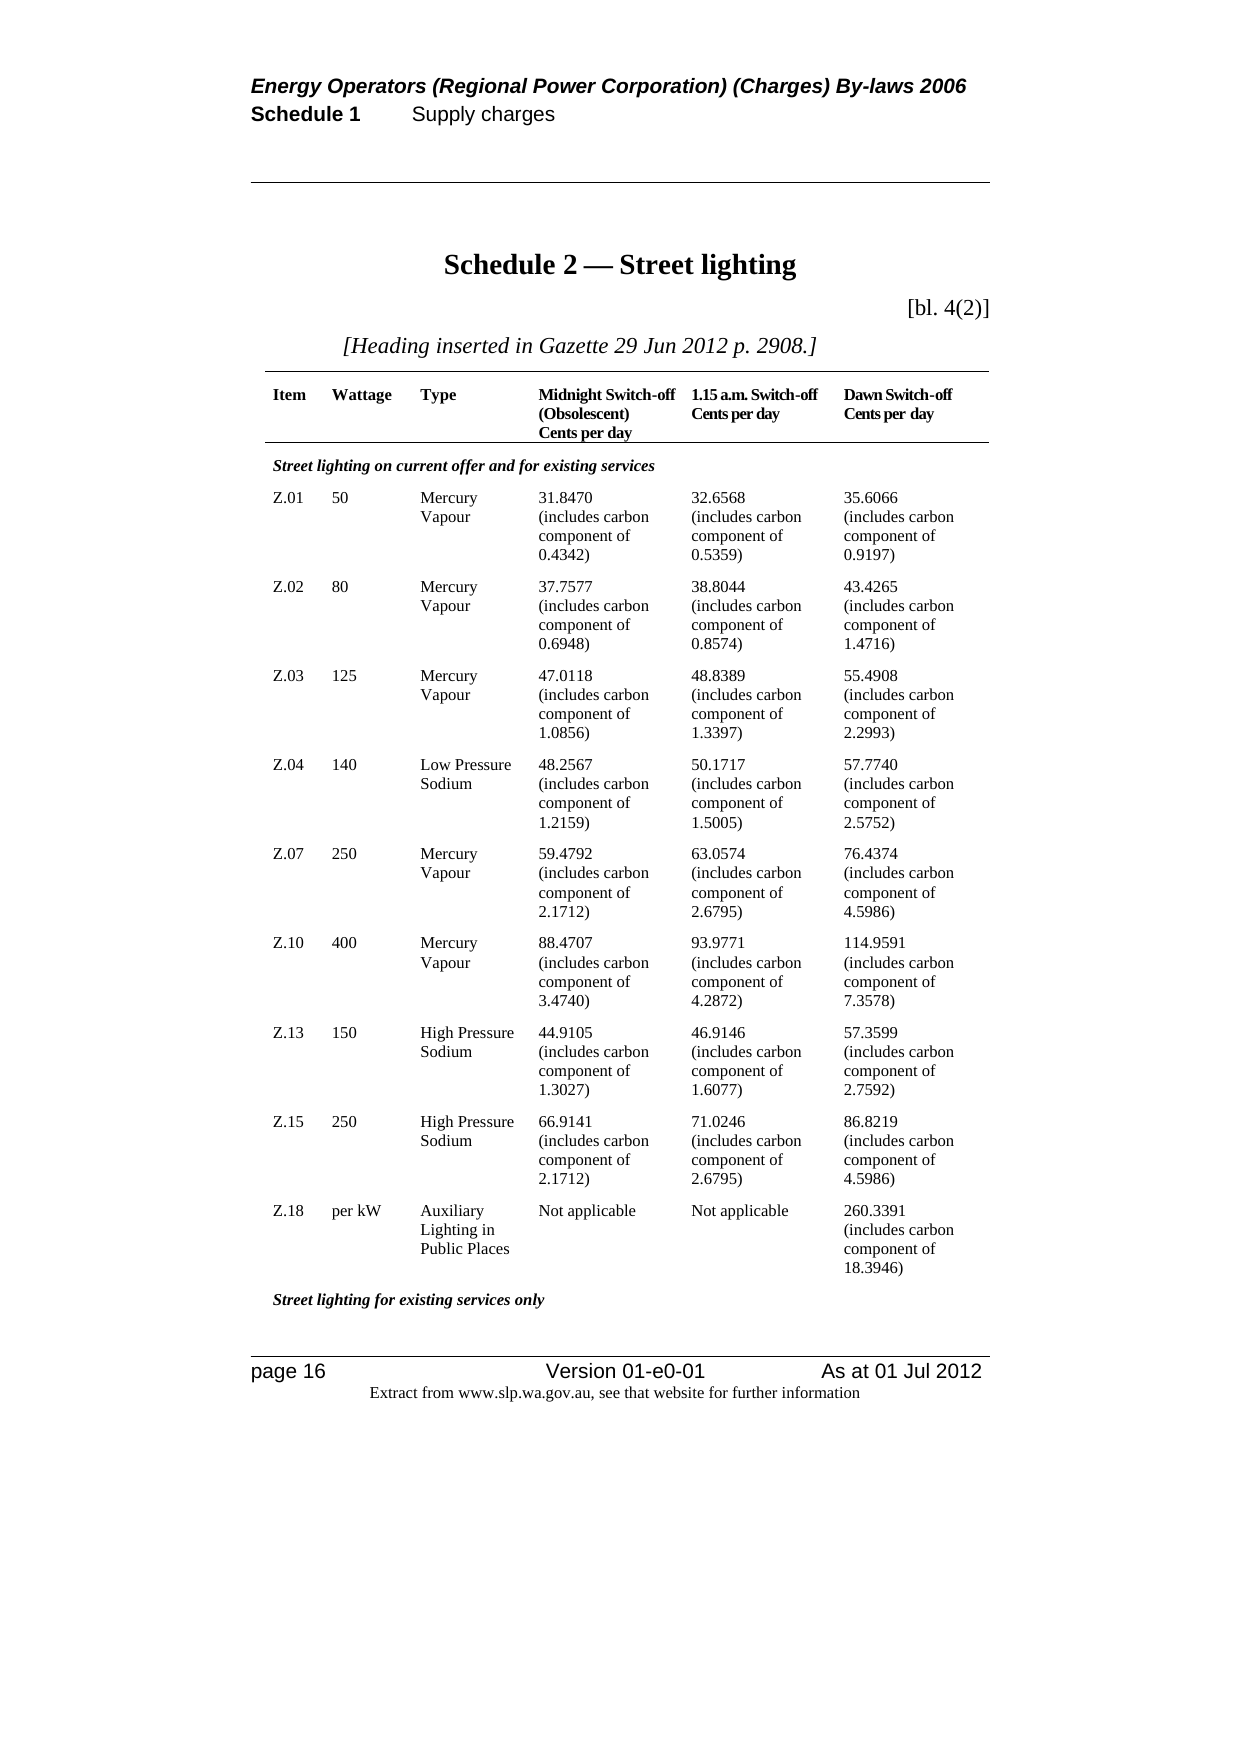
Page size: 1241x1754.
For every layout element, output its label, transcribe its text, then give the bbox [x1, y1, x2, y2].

table_cell 35.6066 (includes carbon component of 0.9197) [836, 475, 989, 564]
table_cell per kW [324, 1188, 413, 1277]
table_cell Z.10 [265, 921, 324, 1010]
table_cell 37.7577 (includes carbon component of 0.6948) [531, 564, 684, 653]
table_cell 125 [324, 653, 413, 742]
table_cell 31.8470 (includes carbon component of 0.4342) [531, 475, 684, 564]
table_cell Mercury Vapour [413, 475, 531, 564]
table_cell Z.15 [265, 1099, 324, 1188]
table_cell 47.0118 (includes carbon component of 1.0856) [531, 653, 684, 742]
table_header Type [413, 372, 531, 442]
table_cell Auxiliary Lighting in Public Places [413, 1188, 531, 1277]
table_cell 66.9141 (includes carbon component of 2.1712) [531, 1099, 684, 1188]
table_cell Z.07 [265, 832, 324, 921]
table_cell Z.04 [265, 743, 324, 832]
table_cell 46.9146 (includes carbon component of 1.6077) [684, 1010, 836, 1099]
table_cell 57.7740 (includes carbon component of 2.5752) [836, 743, 989, 832]
table_cell 400 [324, 921, 413, 1010]
table_cell 50.1717 (includes carbon component of 1.5005) [684, 743, 836, 832]
table_cell 76.4374 (includes carbon component of 4.5986) [836, 832, 989, 921]
table_cell Z.03 [265, 653, 324, 742]
table_cell Low Pressure Sodium [413, 743, 531, 832]
table_cell 114.9591 (includes carbon component of 7.3578) [836, 921, 989, 1010]
table_cell Mercury Vapour [413, 653, 531, 742]
table_cell 260.3391 (includes carbon component of 18.3946) [836, 1188, 989, 1277]
table_cell High Pressure Sodium [413, 1099, 531, 1188]
table_header 1.15 a.m. Switch-off Cents per day [684, 372, 836, 442]
table_cell 86.8219 (includes carbon component of 4.5986) [836, 1099, 989, 1188]
table_header Midnight Switch-off (Obsolescent) Cents per day [531, 372, 684, 442]
table_cell 48.8389 (includes carbon component of 1.3397) [684, 653, 836, 742]
table_cell 63.0574 (includes carbon component of 2.6795) [684, 832, 836, 921]
table_cell 250 [324, 1099, 413, 1188]
table_cell Mercury Vapour [413, 564, 531, 653]
table_cell Mercury Vapour [413, 921, 531, 1010]
table_cell 32.6568 (includes carbon component of 0.5359) [684, 475, 836, 564]
text [bl. 4(2)] [251, 293, 990, 320]
table_cell Z.13 [265, 1010, 324, 1099]
table_cell Z.18 [265, 1188, 324, 1277]
table_cell Not applicable [684, 1188, 836, 1277]
table_cell 44.9105 (includes carbon component of 1.3027) [531, 1010, 684, 1099]
table_cell 48.2567 (includes carbon component of 1.2159) [531, 743, 684, 832]
table_cell 59.4792 (includes carbon component of 2.1712) [531, 832, 684, 921]
table_cell 55.4908 (includes carbon component of 2.2993) [836, 653, 989, 742]
table_cell 43.4265 (includes carbon component of 1.4716) [836, 564, 989, 653]
table_cell 38.8044 (includes carbon component of 0.8574) [684, 564, 836, 653]
table_cell Not applicable [531, 1188, 684, 1277]
table_cell 80 [324, 564, 413, 653]
table_cell 250 [324, 832, 413, 921]
table_cell 150 [324, 1010, 413, 1099]
table_cell 140 [324, 743, 413, 832]
table_cell Z.01 [265, 475, 324, 564]
table_cell 71.0246 (includes carbon component of 2.6795) [684, 1099, 836, 1188]
table_cell Street lighting for existing services only [265, 1278, 989, 1309]
table_cell 50 [324, 475, 413, 564]
table_cell Street lighting on current offer and for existing services [265, 443, 989, 475]
table_cell Z.02 [265, 564, 324, 653]
table_header Dawn Switch-off Cents per day [836, 372, 989, 442]
table_header Wattage [324, 372, 413, 442]
table_cell 93.9771 (includes carbon component of 4.2872) [684, 921, 836, 1010]
table_header Item [265, 372, 324, 442]
table_cell 88.4707 (includes carbon component of 3.4740) [531, 921, 684, 1010]
table_cell 57.3599 (includes carbon component of 2.7592) [836, 1010, 989, 1099]
table_cell Mercury Vapour [413, 832, 531, 921]
table_cell High Pressure Sodium [413, 1010, 531, 1099]
subtitle [Heading inserted in Gazette 29 Jun 2012 p. 2908.] [251, 332, 990, 359]
subtitle Schedule 2 — Street lighting [251, 247, 990, 281]
